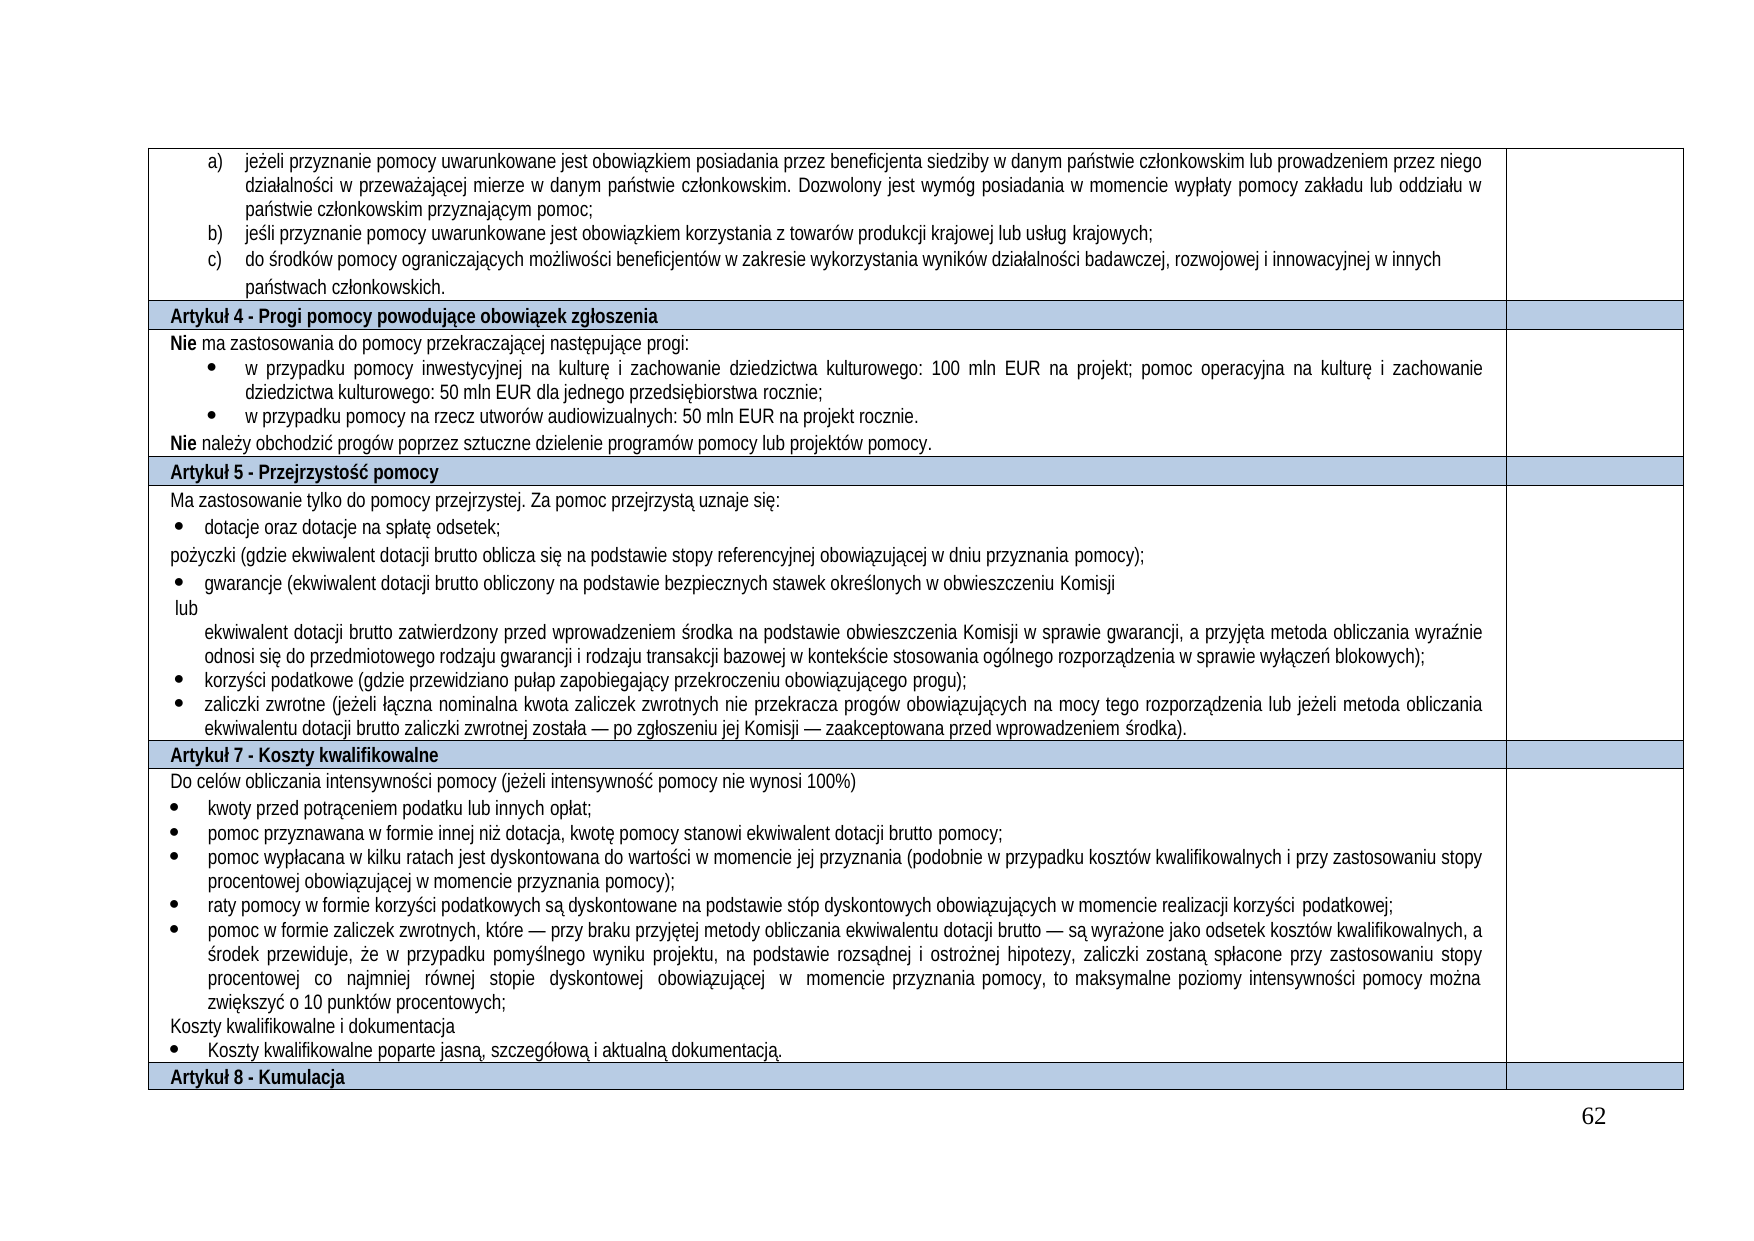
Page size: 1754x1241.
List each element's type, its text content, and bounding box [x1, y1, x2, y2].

table_cell [1507, 330, 1683, 456]
table_cell [1507, 301, 1683, 329]
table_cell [149, 149, 1506, 300]
table_cell Ma zastosowanie tylko do pomocy przejrzystej. Za pomoc przejrzystą uznaje się: dotacje oraz dotacje na spłatę odsetek; pożyczki (gdzie ekwiwalent dotacji brutto oblicza się na podstawie stopy referencyjnej obowiązującej w dniu przyznania pomocy); gwarancje (ekwiwalent dotacji brutto obliczony na podstawie bezpiecznych stawek określonych w obwieszczeniu Komisji lub ekwiwalent dotacji brutto zatwierdzony przed wprowadzeniem środka na podstawie obwieszczenia Komisji w sprawie gwarancji, a przyjęta metoda obliczania wyraźnie odnosi się do przedmiotowego rodzaju gwarancji i rodzaju transakcji bazowej w kontekście stosowania ogólnego rozporządzenia w sprawie wyłączeń blokowych); korzyści podatkowe (gdzie przewidziano pułap zapobiegający przekroczeniu obowiązującego progu); zaliczki zwrotne (jeżeli łączna nominalna kwota zaliczek zwrotnych nie przekracza progów obowiązujących na mocy tego rozporządzenia lub jeżeli metoda obliczania ekwiwalentu dotacji brutto zaliczki zwrotnej została — po zgłoszeniu jej Komisji — zaakceptowana przed wprowadzeniem środka). [149, 486, 1506, 740]
table_cell [1507, 486, 1683, 740]
table_cell Artykuł 7 - Koszty kwalifikowalne [149, 741, 1506, 768]
table_cell Do celów obliczania intensywności pomocy (jeżeli intensywność pomocy nie wynosi 100%) kwoty przed potrąceniem podatku lub innych opłat; pomoc przyznawana w formie innej niż dotacja, kwotę pomocy stanowi ekwiwalent dotacji brutto pomocy; pomoc wypłacana w kilku ratach jest dyskontowana do wartości w momencie jej przyznania (podobnie w przypadku kosztów kwalifikowalnych i przy zastosowaniu stopy procentowej obowiązującej w momencie przyznania pomocy); raty pomocy w formie korzyści podatkowych są dyskontowane na podstawie stóp dyskontowych obowiązujących w momencie realizacji korzyści podatkowej; pomoc w formie zaliczek zwrotnych, które — przy braku przyjętej metody obliczania ekwiwalentu dotacji brutto — są wyrażone jako odsetek kosztów kwalifikowalnych, a środek przewiduje, że w przypadku pomyślnego wyniku projektu, na podstawie rozsądnej i ostrożnej hipotezy, zaliczki zostaną spłacone przy zastosowaniu stopy procentowej co najmniej równej stopie dyskontowej obowiązującej w momencie przyznania pomocy, to maksymalne poziomy intensywności pomocy można zwiększyć o 10 punktów procentowych; Koszty kwalifikowalne i dokumentacja Koszty kwalifikowalne poparte jasną, szczegółową i aktualną dokumentacją. [149, 769, 1506, 1062]
table_cell [1507, 769, 1683, 1062]
table_cell Nie ma zastosowania do pomocy przekraczającej następujące progi: w przypadku pomocy inwestycyjnej na kulturę i zachowanie dziedzictwa kulturowego: 100 mln EUR na projekt; pomoc operacyjna na kulturę i zachowanie dziedzictwa kulturowego: 50 mln EUR dla jednego przedsiębiorstwa rocznie; w przypadku pomocy na rzecz utworów audiowizualnych: 50 mln EUR na projekt rocznie. Nie należy obchodzić progów poprzez sztuczne dzielenie programów pomocy lub projektów pomocy. [149, 330, 1506, 456]
table_cell [1507, 457, 1683, 485]
table_cell [1507, 1063, 1683, 1089]
table_cell Artykuł 5 - Przejrzystość pomocy [149, 457, 1506, 485]
table_cell [1507, 149, 1683, 300]
table_cell Artykuł 8 - Kumulacja [149, 1063, 1506, 1089]
table_cell [1507, 741, 1683, 768]
table_cell Artykuł 4 - Progi pomocy powodujące obowiązek zgłoszenia [149, 301, 1506, 329]
